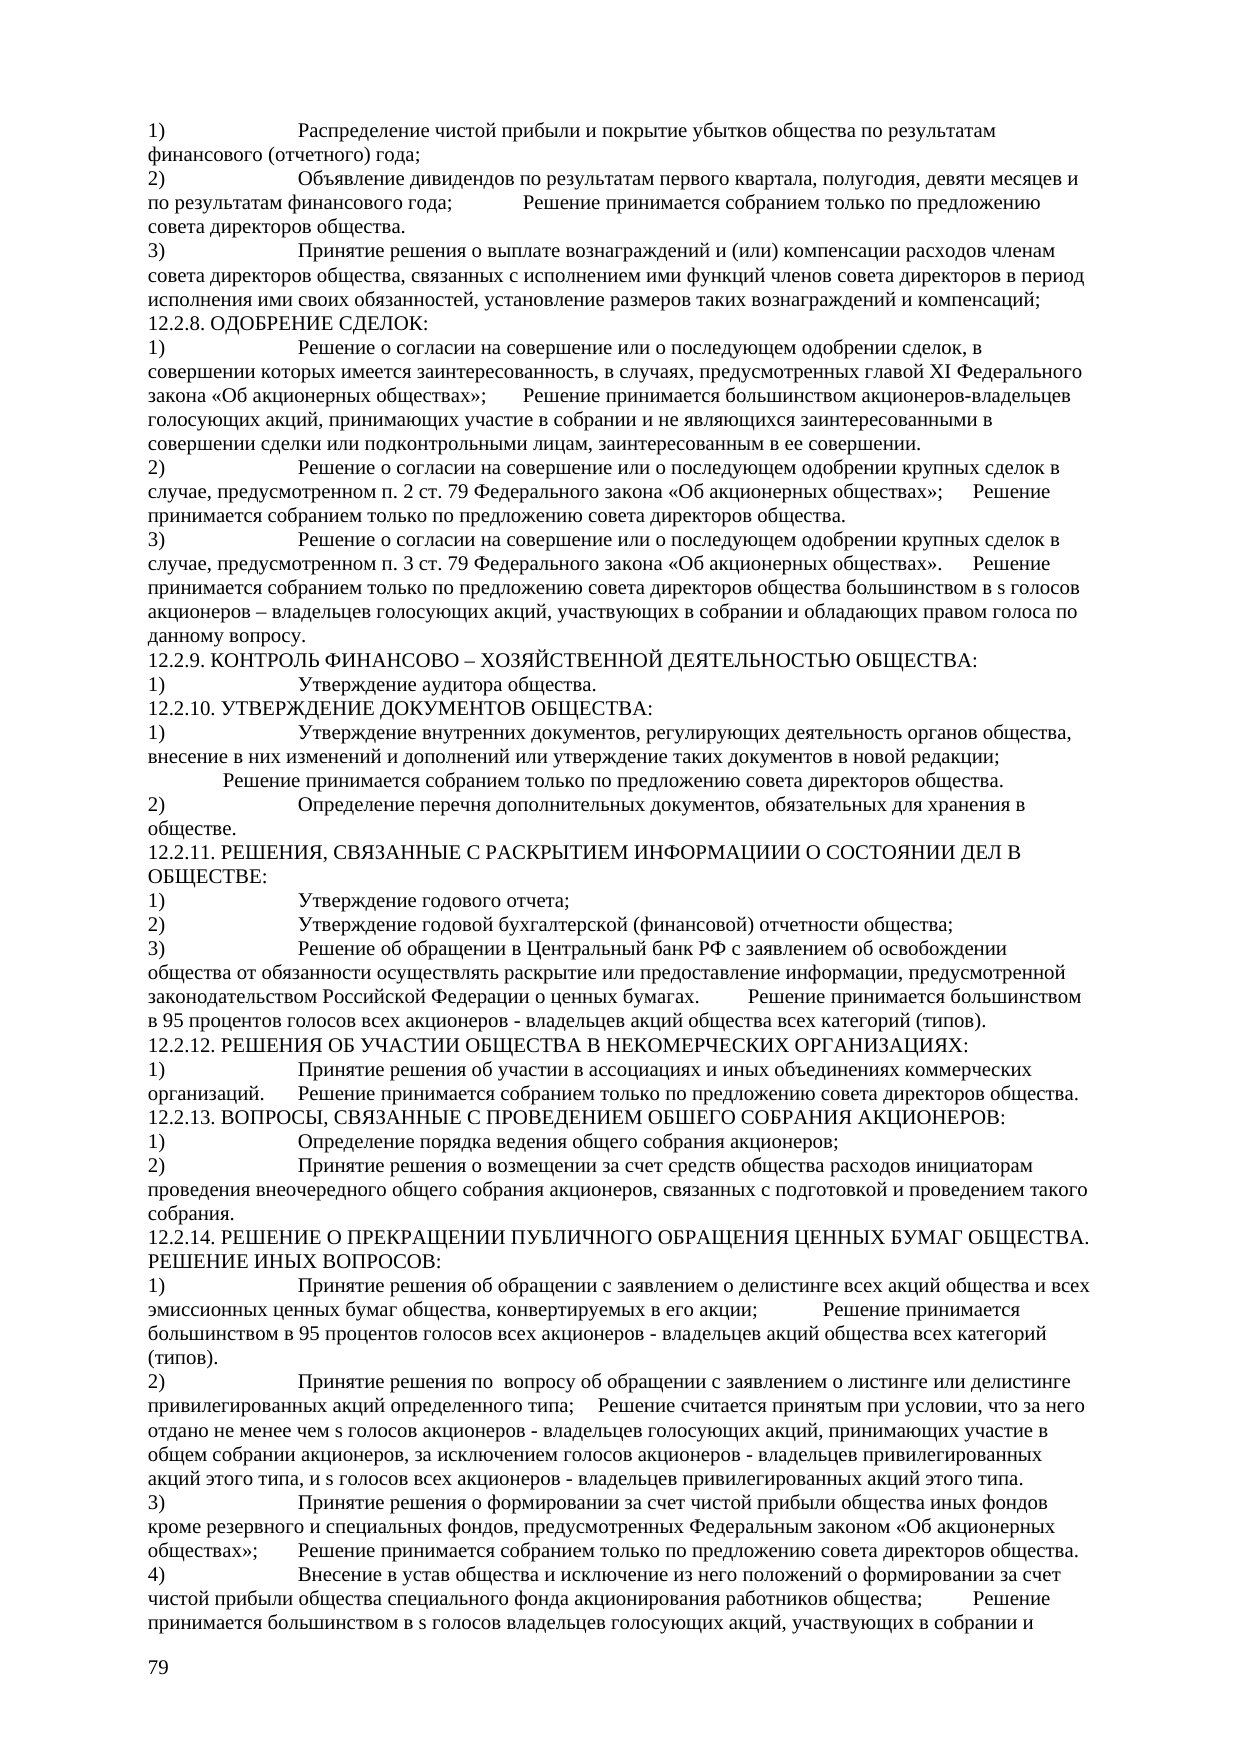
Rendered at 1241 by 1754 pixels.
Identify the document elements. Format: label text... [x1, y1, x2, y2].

text 1) Утверждение внутренних документов, регулирующих деятельность органов общества, внесение в них изменений и дополнений или утверждение таких документов в новой редакции; Решение принимается собранием только по предложению совета директоров общества. [148, 720, 1092, 792]
text 3) Принятие решения о выплате вознаграждений и (или) компенсации расходов членам совета директоров общества, связанных с исполнением ими функций членов совета директоров в период исполнения ими своих обязанностей, установление размеров таких вознаграждений и компенсаций; [148, 238, 1092, 311]
text 2) Принятие решения по вопросу об обращении с заявлением о листинге или делистинге привилегированных акций определенного типа; Решение считается принятым при условии, что за него отдано не менее чем ѕ голосов акционеров - владельцев голосующих акций, принимающих участие в общем собрании акционеров, за исключением голосов акционеров - владельцев привилегированных акций этого типа, и ѕ голосов всех акционеров - владельцев привилегированных акций этого типа. [148, 1369, 1092, 1490]
text 1) Решение о согласии на совершение или о последующем одобрении сделок, в совершении которых имеется заинтересованность, в случаях, предусмотренных главой XI Федерального закона «Об акционерных обществах»; Решение принимается большинством акционеров-владельцев голосующих акций, принимающих участие в собрании и не являющихся заинтересованными в совершении сделки или подконтрольными лицам, заинтересованным в ее совершении. [148, 335, 1092, 455]
text 1) Принятие решения об обращении с заявлением о делистинге всех акций общества и всех эмиссионных ценных бумаг общества, конвертируемых в его акции; Решение принимается большинством в 95 процентов голосов всех акционеров - владельцев акций общества всех категорий (типов). [148, 1273, 1092, 1369]
text 3) Принятие решения о формировании за счет чистой прибыли общества иных фондов кроме резервного и специальных фондов, предусмотренных Федеральным законом «Об акционерных обществах»; Решение принимается собранием только по предложению совета директоров общества. [148, 1490, 1092, 1562]
text 1) Распределение чистой прибыли и покрытие убытков общества по результатам финансового (отчетного) года; [148, 118, 1092, 166]
text 2) Определение перечня дополнительных документов, обязательных для хранения в обществе. [148, 792, 1092, 840]
text 12.2.14. РЕШЕНИЕ О ПРЕКРАЩЕНИИ ПУБЛИЧНОГО ОБРАЩЕНИЯ ЦЕННЫХ БУМАГ ОБЩЕСТВА. РЕШЕНИЕ ИНЫХ ВОПРОСОВ: [148, 1225, 1092, 1273]
text 3) Решение об обращении в Центральный банк РФ с заявлением об освобождении общества от обязанности осуществлять раскрытие или предоставление информации, предусмотренной законодательством Российской Федерации о ценных бумагах. Решение принимается большинством в 95 процентов голосов всех акционеров - владельцев акций общества всех категорий (типов). [148, 936, 1092, 1032]
text 1) Утверждение годового отчета; [148, 888, 1092, 912]
text 2) Утверждение годовой бухгалтерской (финансовой) отчетности общества; [148, 912, 1092, 936]
text 2) Принятие решения о возмещении за счет средств общества расходов инициаторам проведения внеочередного общего собрания акционеров, связанных с подготовкой и проведением такого собрания. [148, 1153, 1092, 1225]
text 2) Объявление дивидендов по результатам первого квартала, полугодия, девяти месяцев и по результатам финансового года; Решение принимается собранием только по предложению совета директоров общества. [148, 166, 1092, 238]
text 12.2.8. ОДОБРЕНИЕ СДЕЛОК: [148, 311, 1092, 335]
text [148, 1562, 1092, 1634]
text 2) Решение о согласии на совершение или о последующем одобрении крупных сделок в случае, предусмотренном п. 2 ст. 79 Федерального закона «Об акционерных обществах»; Решение принимается собранием только по предложению совета директоров общества. [148, 455, 1092, 527]
text 12.2.9. КОНТРОЛЬ ФИНАНСОВО – ХОЗЯЙСТВЕННОЙ ДЕЯТЕЛЬНОСТЬЮ ОБЩЕСТВА: [148, 647, 1092, 672]
text 12.2.10. УТВЕРЖДЕНИЕ ДОКУМЕНТОВ ОБЩЕСТВА: [148, 696, 1092, 720]
text 3) Решение о согласии на совершение или о последующем одобрении крупных сделок в случае, предусмотренном п. 3 ст. 79 Федерального закона «Об акционерных обществах». Решение принимается собранием только по предложению совета директоров общества большинством в ѕ голосов акционеров – владельцев голосующих акций, участвующих в собрании и обладающих правом голоса по данному вопросу. [148, 527, 1092, 647]
text 1) Утверждение аудитора общества. [148, 672, 1092, 696]
text 12.2.13. ВОПРОСЫ, СВЯЗАННЫЕ С ПРОВЕДЕНИЕМ ОБШЕГО СОБРАНИЯ АКЦИОНЕРОВ: [148, 1105, 1092, 1129]
text 12.2.11. РЕШЕНИЯ, СВЯЗАННЫЕ С РАСКРЫТИЕМ ИНФОРМАЦИИИ О СОСТОЯНИИ ДЕЛ В ОБЩЕСТВЕ: [148, 840, 1092, 888]
text 1) Принятие решения об участии в ассоциациях и иных объединениях коммерческих организаций. Решение принимается собранием только по предложению совета директоров общества. [148, 1057, 1092, 1105]
text 12.2.12. РЕШЕНИЯ ОБ УЧАСТИИ ОБЩЕСТВА В НЕКОМЕРЧЕСКИХ ОРГАНИЗАЦИЯХ: [148, 1032, 1092, 1057]
text 1) Определение порядка ведения общего собрания акционеров; [148, 1129, 1092, 1153]
